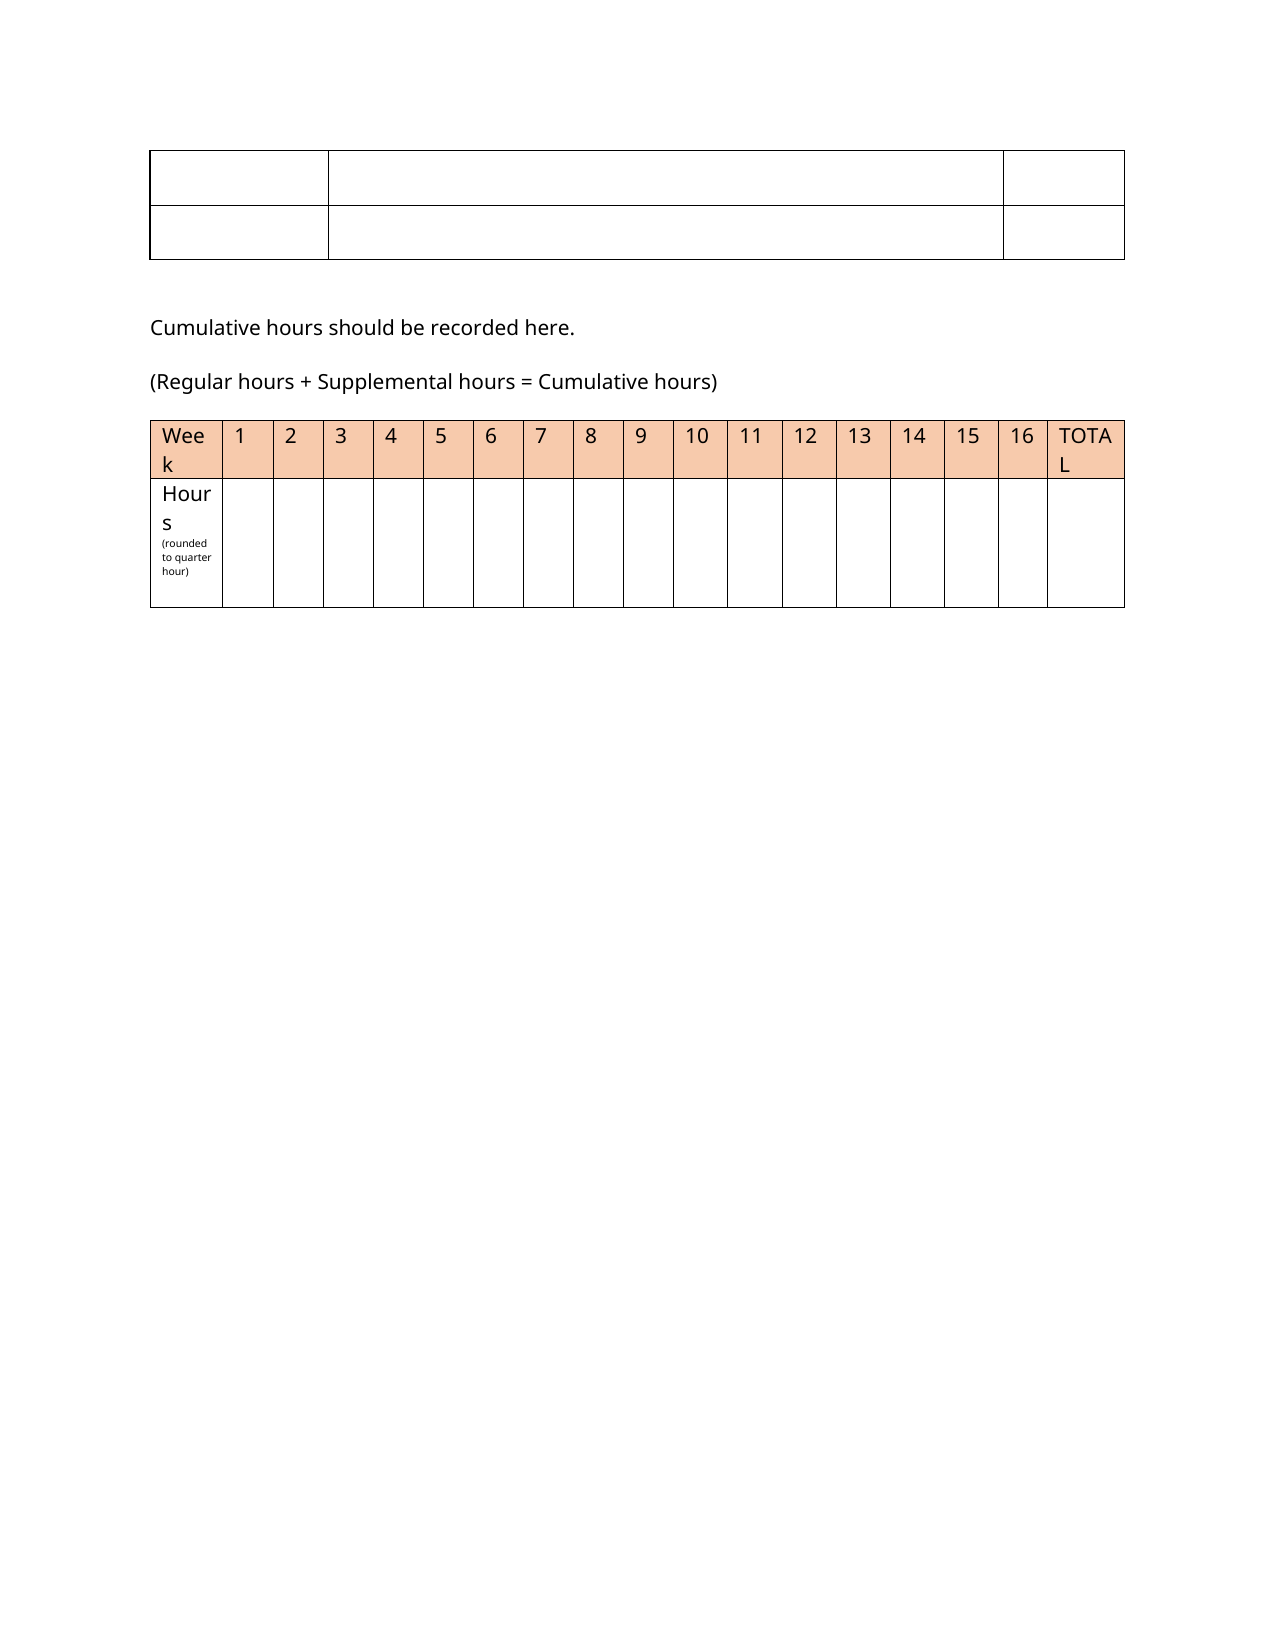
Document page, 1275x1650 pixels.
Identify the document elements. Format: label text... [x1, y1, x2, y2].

table_header 5 [424, 421, 473, 478]
table_header 7 [524, 421, 573, 478]
table_cell [329, 206, 1003, 259]
table_cell [329, 151, 1003, 204]
table_cell [574, 479, 623, 607]
table_cell [151, 206, 328, 259]
table_cell [1004, 151, 1124, 204]
table_cell [151, 151, 328, 204]
table_cell [837, 479, 890, 607]
table_cell [891, 479, 944, 607]
text (Regular hours + Supplemental hours = Cumulative hours) [150, 367, 1125, 395]
table_cell [324, 479, 373, 607]
table_cell [1004, 206, 1124, 259]
table_header TOTAL [1048, 421, 1124, 478]
table_cell [674, 479, 727, 607]
table_header 4 [374, 421, 423, 478]
table_header 3 [324, 421, 373, 478]
table_header 13 [837, 421, 890, 478]
table_cell [474, 479, 523, 607]
table_cell [524, 479, 573, 607]
table_cell [274, 479, 323, 607]
table_cell [999, 479, 1047, 607]
table_cell [624, 479, 673, 607]
table_cell [945, 479, 998, 607]
table_cell [223, 479, 273, 607]
table_cell [728, 479, 782, 607]
table_cell Hours (rounded to quarter hour) [151, 479, 222, 607]
table_header 2 [274, 421, 323, 478]
table_header Week [151, 421, 222, 478]
table_header 12 [783, 421, 836, 478]
table_header 15 [945, 421, 998, 478]
table_header 16 [999, 421, 1047, 478]
table_header 9 [624, 421, 673, 478]
table_header 14 [891, 421, 944, 478]
table_header 6 [474, 421, 523, 478]
table_cell [1048, 479, 1124, 607]
table_cell [424, 479, 473, 607]
table_header 11 [728, 421, 782, 478]
table_header 1 [223, 421, 273, 478]
table_header 10 [674, 421, 727, 478]
table_cell [374, 479, 423, 607]
table_header 8 [574, 421, 623, 478]
text Cumulative hours should be recorded here. [150, 313, 1125, 342]
table_cell [783, 479, 836, 607]
